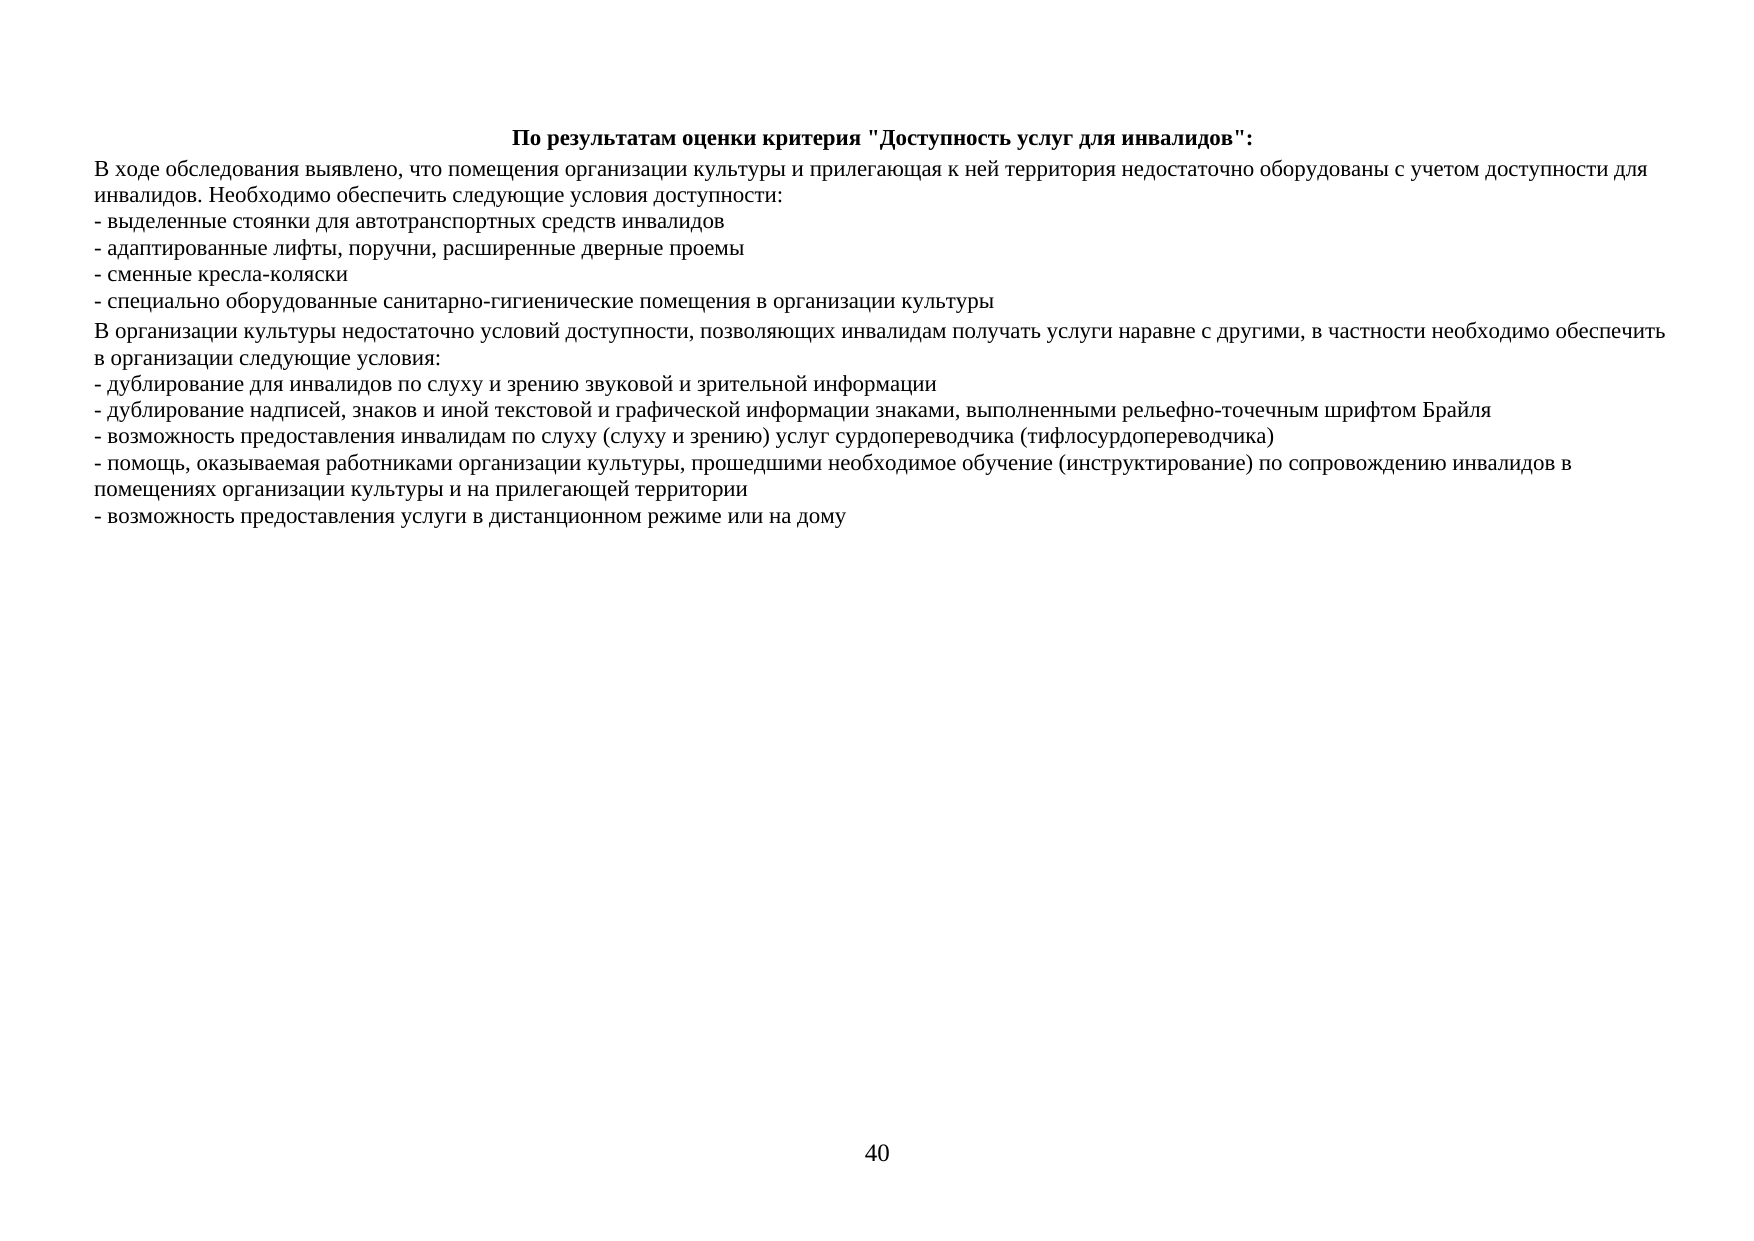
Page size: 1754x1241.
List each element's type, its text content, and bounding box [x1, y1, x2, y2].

table_header По результатам оценки критерия "Доступность услуг для инвалидов": [83, 118, 1683, 151]
table_cell - возможность предоставления услуги в дистанционном режиме или на дому [83, 502, 1683, 528]
table_cell - специально оборудованные санитарно-гигиенические помещения в организации культуры [83, 287, 1683, 313]
table_cell - адаптированные лифты, поручни, расширенные дверные проемы [83, 234, 1683, 260]
table_cell - дублирование для инвалидов по слуху и зрению звуковой и зрительной информации [83, 370, 1683, 396]
table_cell В ходе обследования выявлено, что помещения организации культуры и прилегающая к ней территория недостаточно оборудованы с учетом доступности для инвалидов. Необходимо обеспечить следующие условия доступности: [83, 151, 1683, 208]
table_cell - возможность предоставления инвалидам по слуху (слуху и зрению) услуг сурдопереводчика (тифлосурдопереводчика) [83, 423, 1683, 449]
table_cell В организации культуры недостаточно условий доступности, позволяющих инвалидам получать услуги наравне с другими, в частности необходимо обеспечить в организации следующие условия: [83, 313, 1683, 370]
table_cell - сменные кресла-коляски [83, 260, 1683, 287]
table_cell - помощь, оказываемая работниками организации культуры, прошедшими необходимое обучение (инструктирование) по сопровождению инвалидов в помещениях организации культуры и на прилегающей территории [83, 449, 1683, 502]
table_cell - дублирование надписей, знаков и иной текстовой и графической информации знаками, выполненными рельефно-точечным шрифтом Брайля [83, 396, 1683, 423]
table_cell - выделенные стоянки для автотранспортных средств инвалидов [83, 208, 1683, 234]
